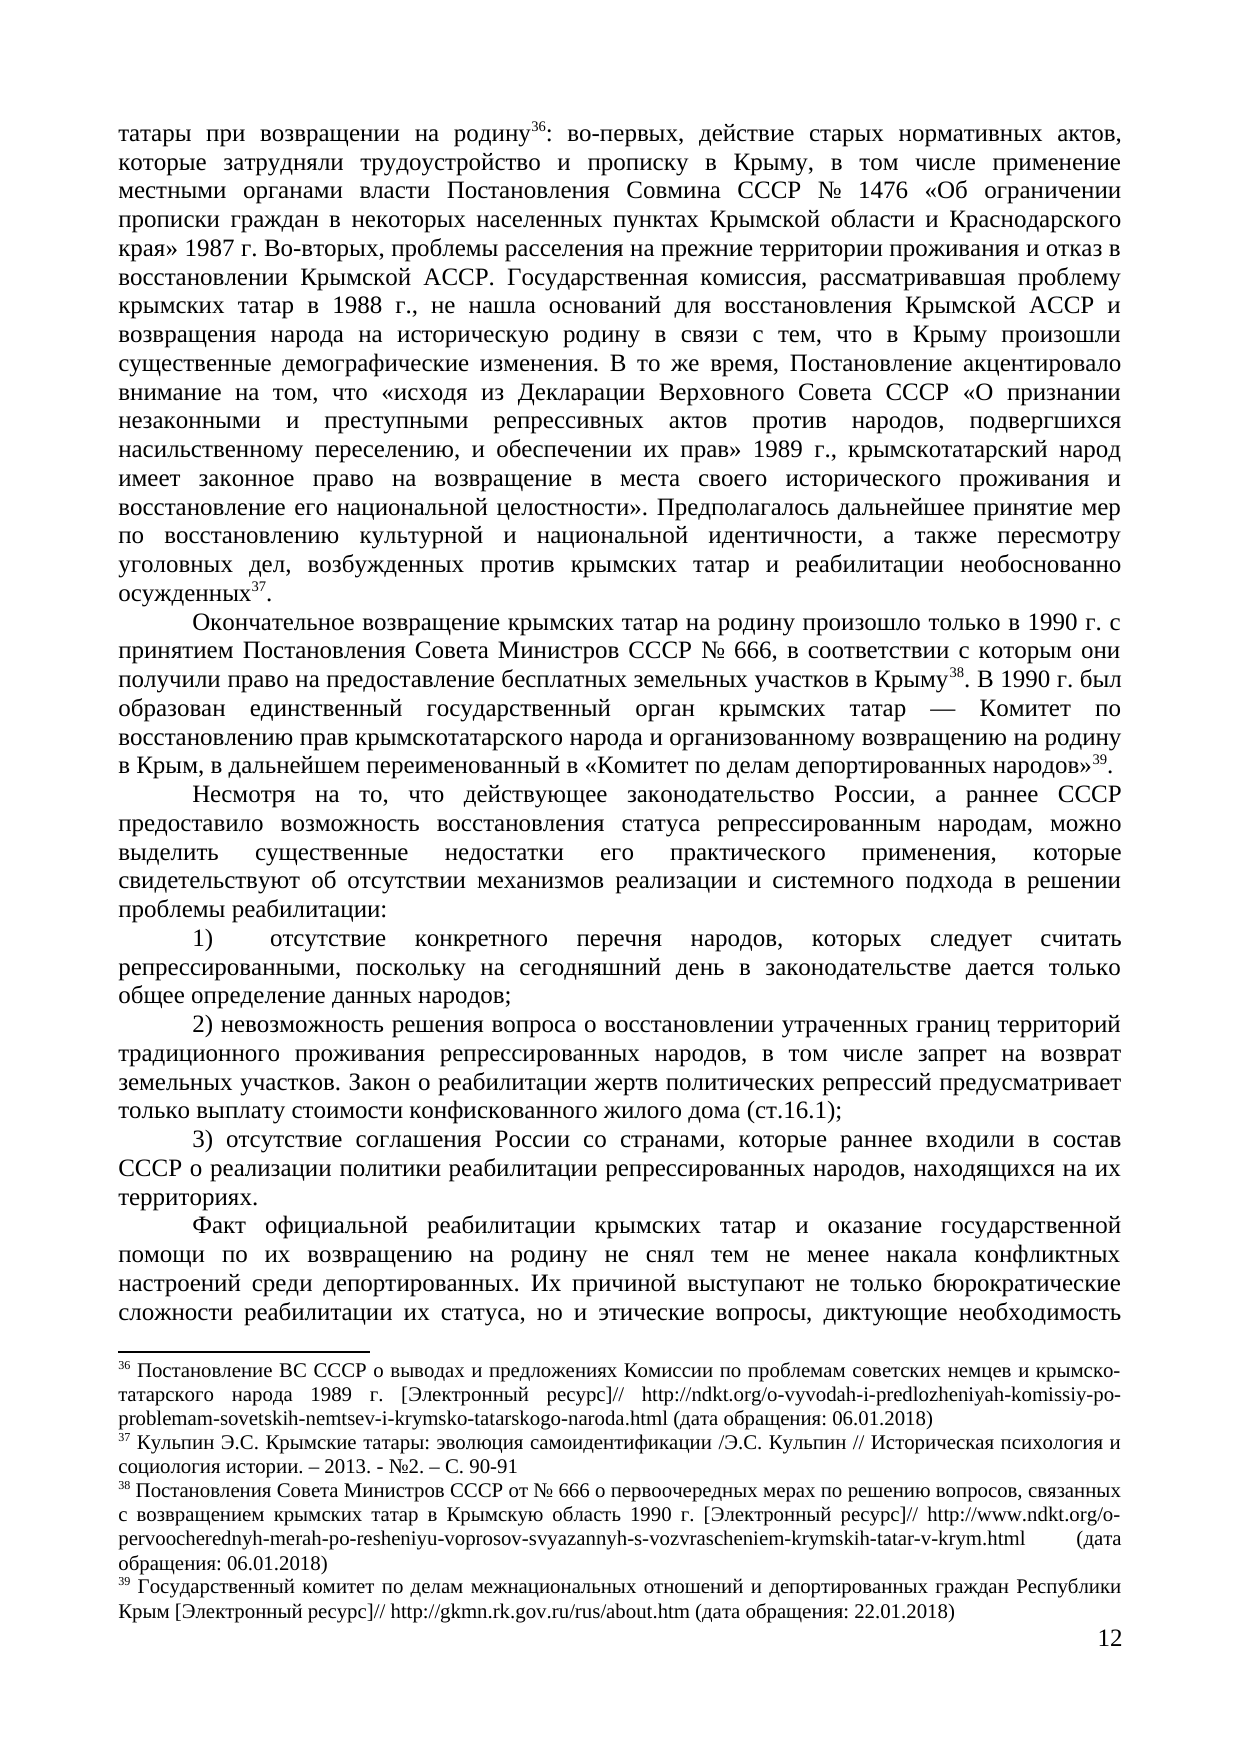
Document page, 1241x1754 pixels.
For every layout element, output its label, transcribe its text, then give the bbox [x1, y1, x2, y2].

text 3) отсутствие соглашения России со странами, которые раннее входили в состав СССР о реализации политики реабилитации репрессированных народов, находящихся на их территориях. [118, 1124, 1122, 1211]
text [118, 1211, 1122, 1326]
text 2) невозможность решения вопроса о восстановлении утраченных границ территорий традиционного проживания репрессированных народов, в том числе запрет на возврат земельных участков. Закон о реабилитации жертв политических репрессий предусматривает только выплату стоимости конфискованного жилого дома (ст.16.1); [118, 1009, 1122, 1124]
text Окончательное возвращение крымских татар на родину произошло только в 1990 г. с принятием Постановления Совета Министров СССР № 666, в соответствии с которым они получили право на предоставление бесплатных земельных участков в Крыму. В 1990 г. был образован единственный государственный орган крымских татар — Комитет по восстановлению прав крымскотатарского народа и организованному возвращению на родину в Крым, в дальнейшем переименованный в «Комитет по делам депортированных народов». [118, 607, 1122, 779]
text 1) отсутствие конкретного перечня народов, которых следует считать репрессированными, поскольку на сегодняшний день в законодательстве дается только общее определение данных народов; [118, 923, 1122, 1009]
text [118, 118, 1122, 607]
text Несмотря на то, что действующее законодательство России, а раннее СССР предоставило возможность восстановления статуса репрессированным народам, можно выделить существенные недостатки его практического применения, которые свидетельствуют об отсутствии механизмов реализации и системного подхода в решении проблемы реабилитации: [118, 779, 1122, 923]
